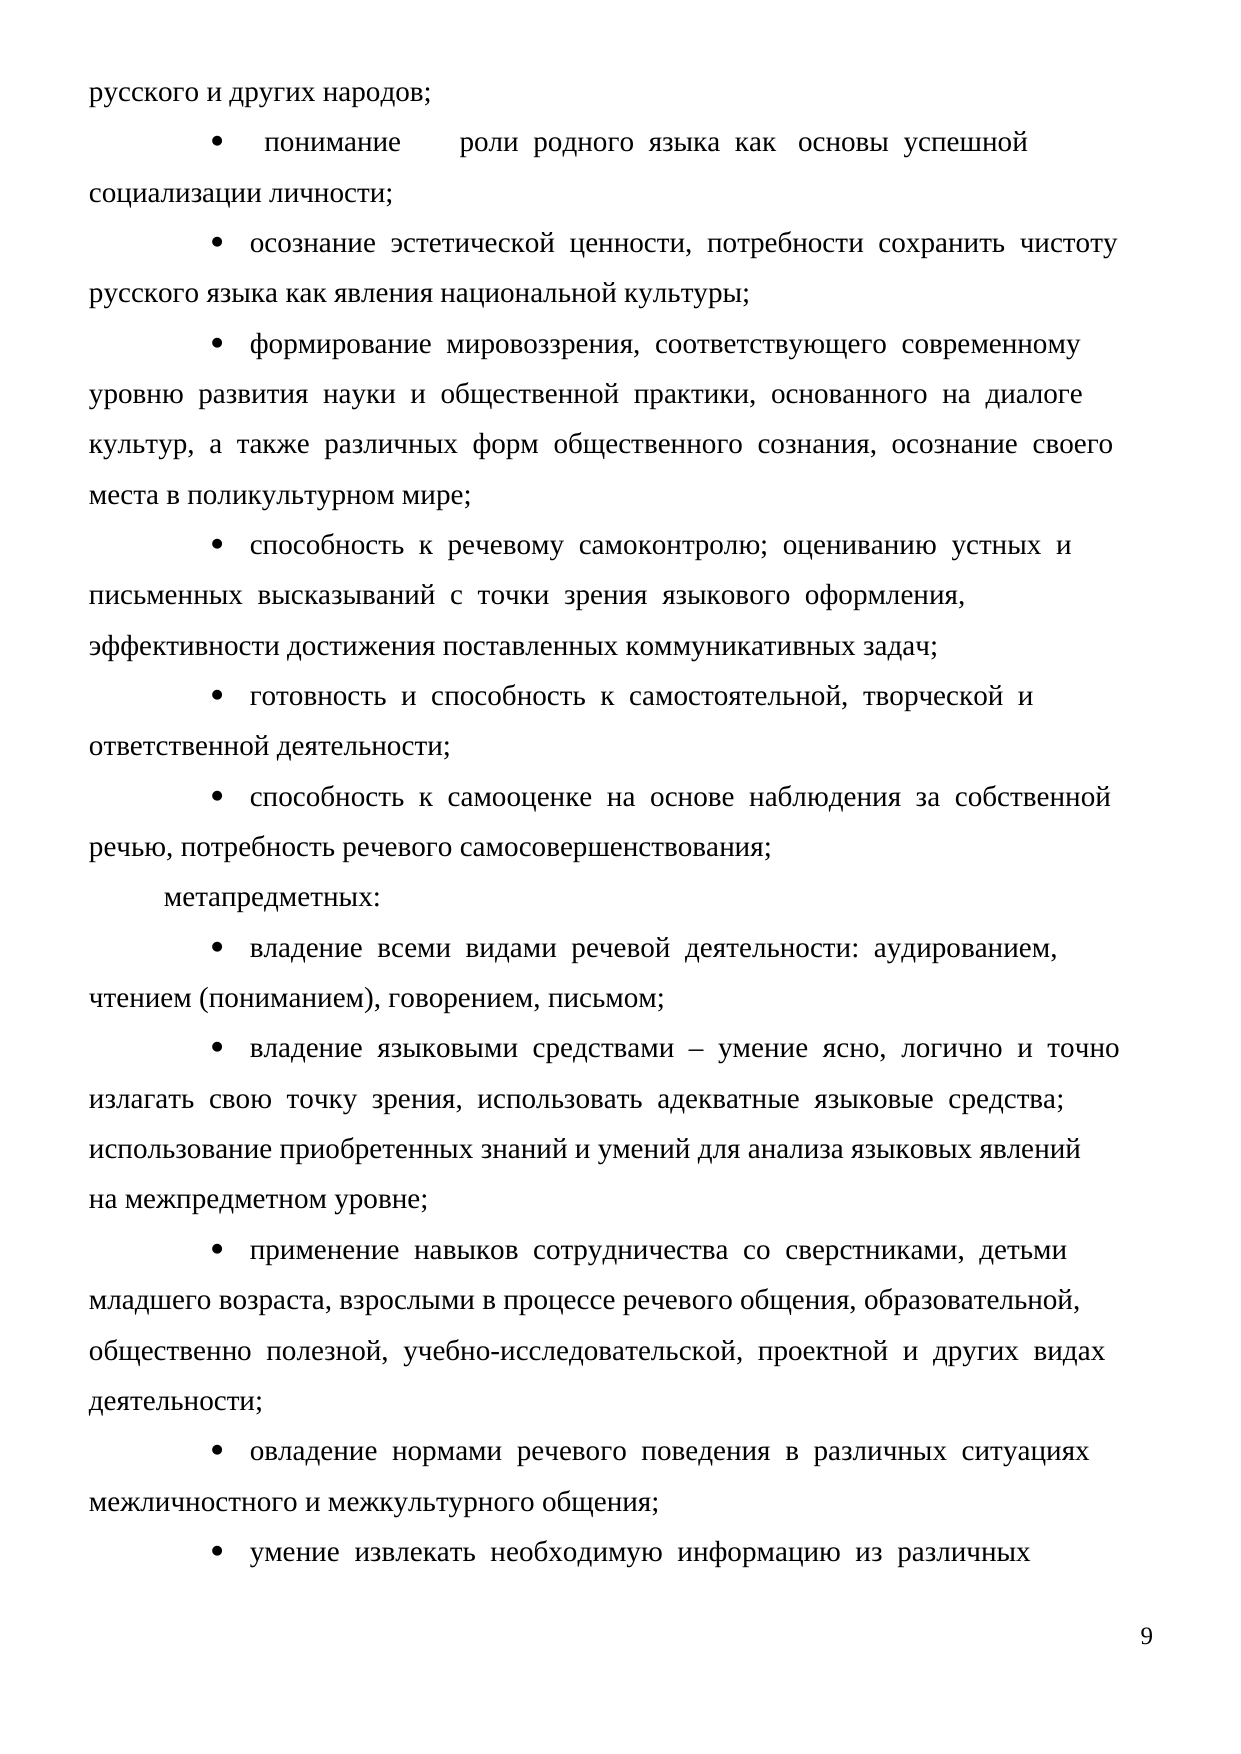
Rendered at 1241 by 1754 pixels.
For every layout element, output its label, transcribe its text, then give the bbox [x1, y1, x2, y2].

text метапредметных: [164, 879, 1153, 913]
list способность к самооценке на основе наблюдения за собственной [212, 779, 1153, 812]
list применение навыков сотрудничества со сверстниками, детьми [212, 1232, 1153, 1266]
text младшего возраста, взрослыми в процессе речевого общения, образовательной, [89, 1282, 1153, 1316]
text излагать свою точку зрения, использовать адекватные языковые средства; [89, 1081, 1153, 1114]
text социализации личности; [89, 175, 1153, 208]
list владение языковыми средствами – умение ясно, логично и точно [212, 1031, 1153, 1064]
text места в поликультурном мире; [89, 477, 1153, 510]
list понимание роли родного языка как основы успешной [212, 124, 1153, 158]
list умение извлекать необходимую информацию из различных [212, 1534, 1153, 1568]
text эффективности достижения поставленных коммуникативных задач; [89, 628, 1153, 661]
list способность к речевому самоконтролю; оцениванию устных и [212, 527, 1153, 561]
text уровню развития науки и общественной практики, основанного на диалоге [89, 376, 1153, 410]
text ответственной деятельности; [89, 728, 1153, 762]
text русского языка как явления национальной культуры; [89, 275, 1153, 309]
text культур, а также различных форм общественного сознания, осознание своего [89, 426, 1153, 460]
text чтением (пониманием), говорением, письмом; [89, 980, 1153, 1014]
text письменных высказываний с точки зрения языкового оформления, [89, 577, 1153, 611]
text межличностного и межкультурного общения; [89, 1484, 1153, 1517]
list формирование мировоззрения, соответствующего современному [212, 326, 1153, 359]
list овладение нормами речевого поведения в различных ситуациях [212, 1433, 1153, 1467]
list готовность и способность к самостоятельной, творческой и [212, 678, 1153, 712]
text деятельности; [89, 1383, 1153, 1417]
text использование приобретенных знаний и умений для анализа языковых явлений [89, 1131, 1153, 1165]
text на межпредметном уровне; [89, 1182, 1153, 1215]
text общественно полезной, учебно-исследовательской, проектной и других видах [89, 1333, 1153, 1366]
list владение всеми видами речевой деятельности: аудированием, [212, 930, 1153, 963]
text речью, потребность речевого самосовершенствования; [89, 829, 1153, 863]
text русского и других народов; [89, 74, 1153, 107]
list осознание эстетической ценности, потребности сохранить чистоту [212, 225, 1153, 259]
